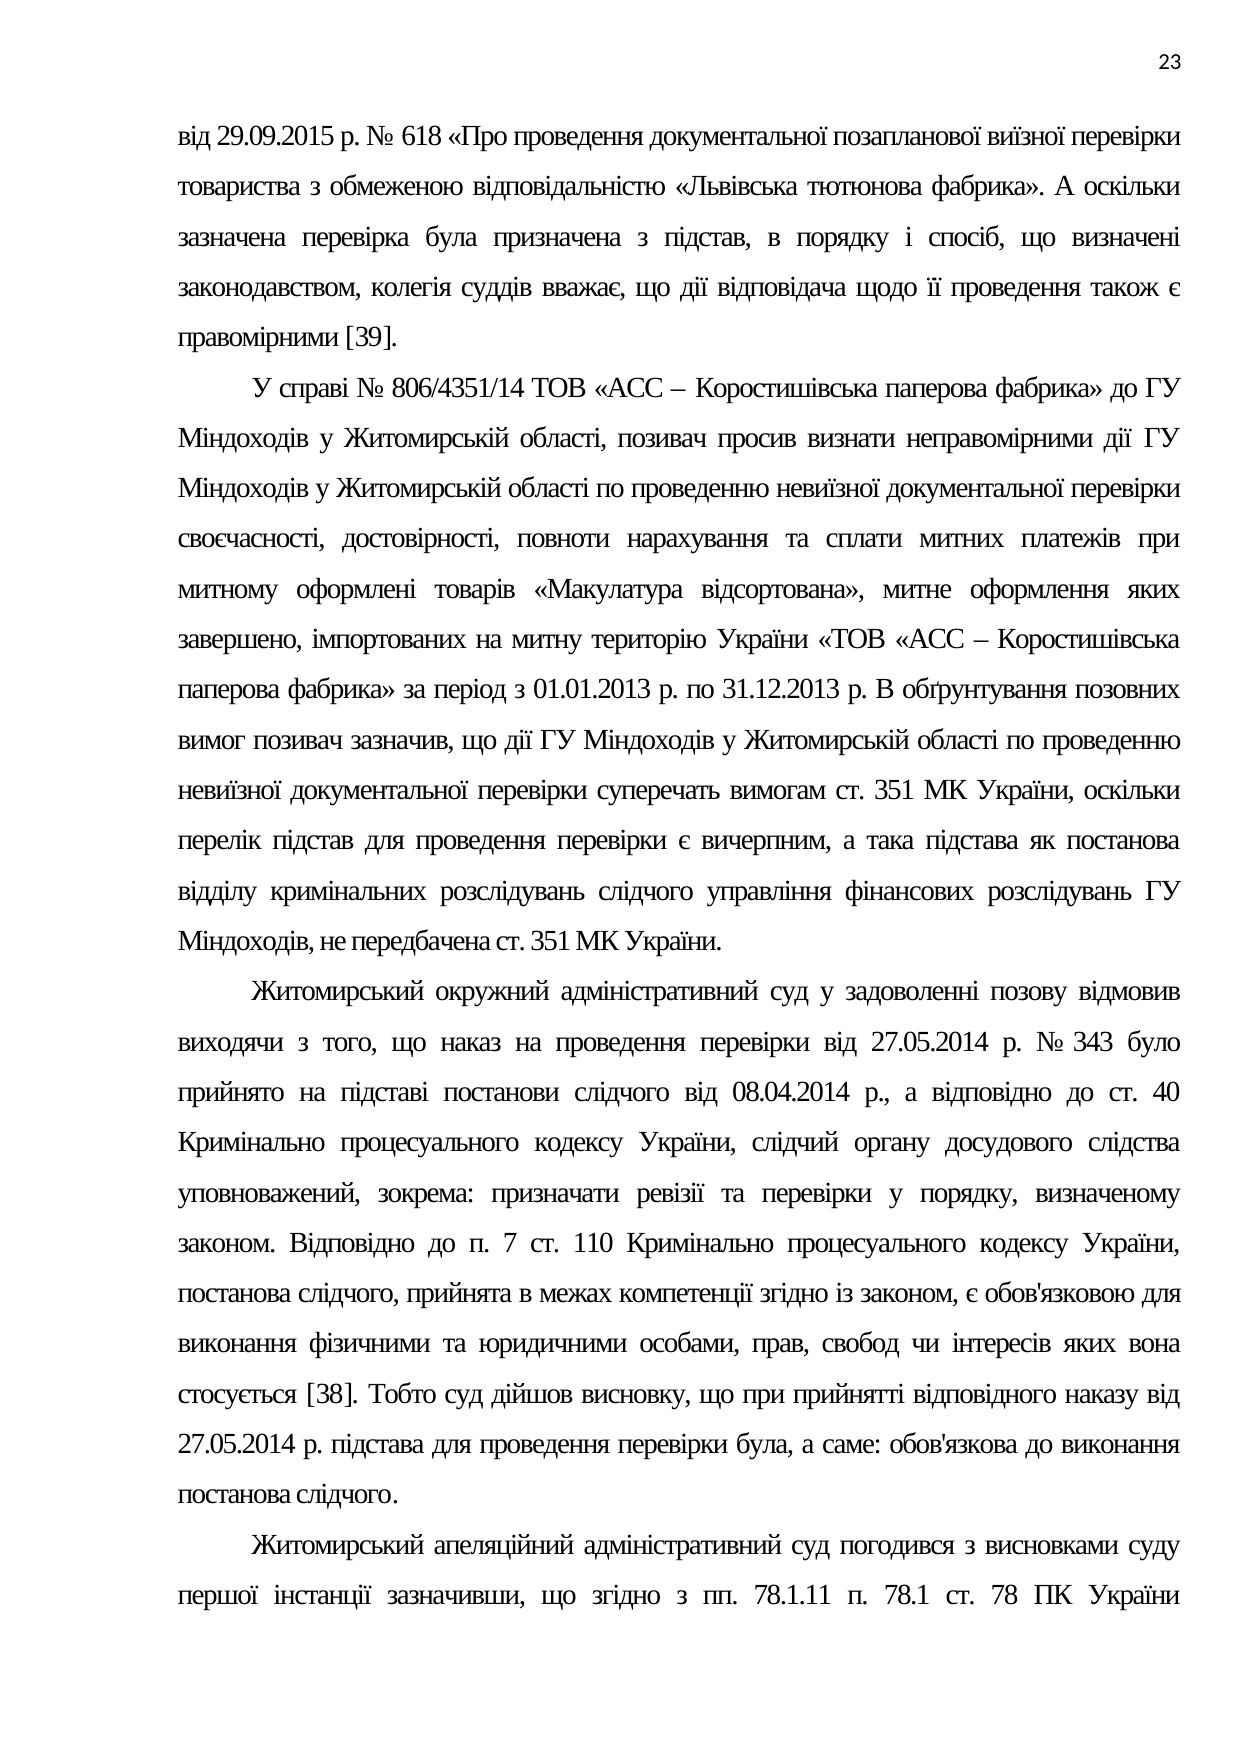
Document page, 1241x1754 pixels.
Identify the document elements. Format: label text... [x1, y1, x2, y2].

text Житомирський окружний адміністративний суд у задоволенні позову відмовив виходячи з того, що наказ на проведення перевірки від 27.05.2014 р. № 343 було прийнято на підставі постанови слідчого від 08.04.2014 р., а відповідно до ст. 40 Кримінально процесуального кодексу України, слідчий органу досудового слідства уповноважений, зокрема: призначати ревізії та перевірки у порядку, визначеному законом. Відповідно до п. 7 ст. 110 Кримінально процесуального кодексу України, постанова слідчого, прийнята в межах компетенції згідно із законом, є обов'язковою для виконання фізичними та юридичними особами, прав, свобод чи інтересів яких вона стосується [38]. Тобто суд дійшов висновку, що при прийнятті відповідного наказу від 27.05.2014 р. підстава для проведення перевірки була, а саме: обов'язкова до виконання постанова слідчого. [177, 973, 1181, 1510]
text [177, 118, 1181, 353]
text У справі № 806/4351/14 ТОВ «АСС – Коростишівська паперова фабрика» до ГУ Міндоходів у Житомирській області, позивач просив визнати неправомірними дії ГУ Міндоходів у Житомирській області по проведенню невиїзної документальної перевірки своєчасності, достовірності, повноти нарахування та сплати митних платежів при митному оформлені товарів «Макулатура відсортована», митне оформлення яких завершено, імпортованих на митну територію України «ТОВ «АСС – Коростишівська паперова фабрика» за період з 01.01.2013 р. по 31.12.2013 р. В обґрунтування позовних вимог позивач зазначив, що дії ГУ Міндоходів у Житомирській області по проведенню невиїзної документальної перевірки суперечать вимогам ст. 351 МК України, оскільки перелік підстав для проведення перевірки є вичерпним, а така підстава як постанова відділу кримінальних розслідувань слідчого управління фінансових розслідувань ГУ Міндоходів, не передбачена ст. 351 МК України. [177, 370, 1181, 957]
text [177, 1527, 1181, 1611]
